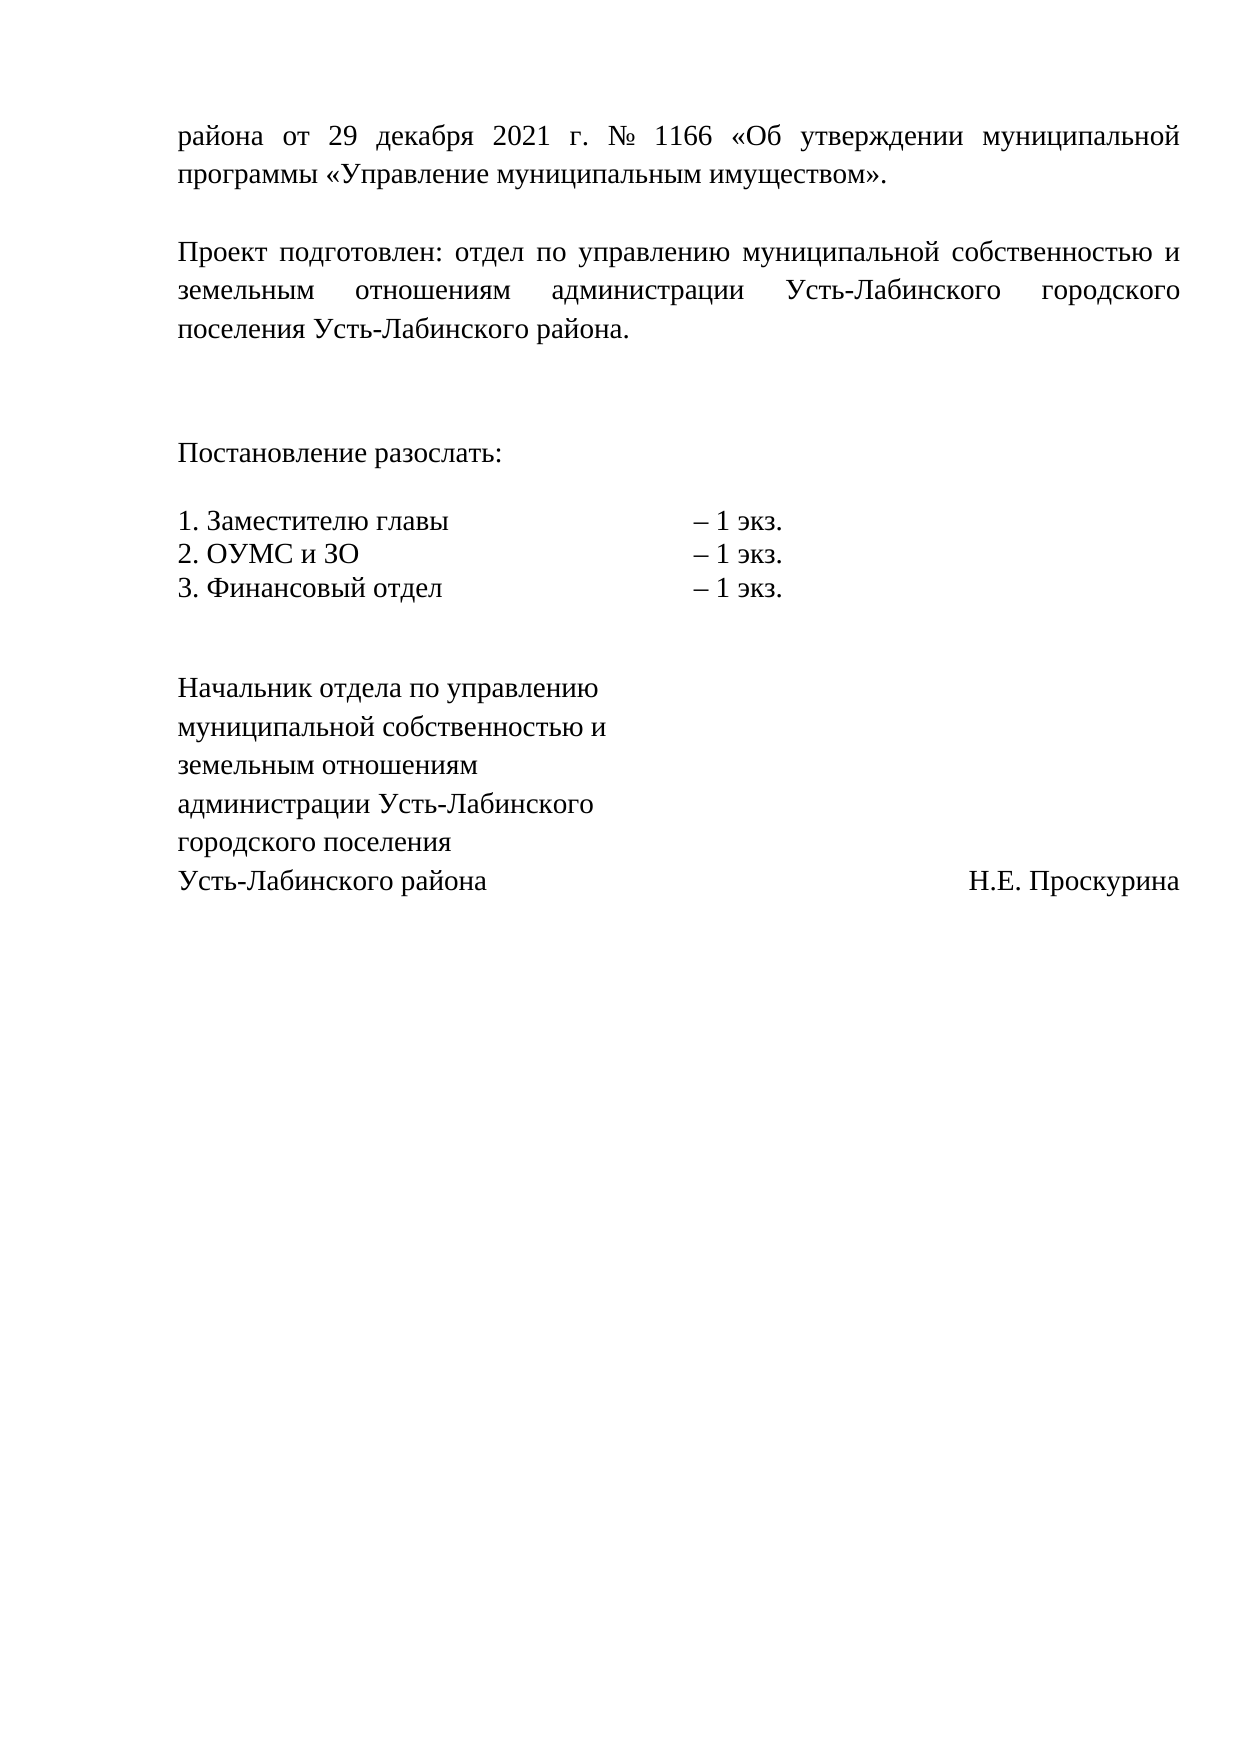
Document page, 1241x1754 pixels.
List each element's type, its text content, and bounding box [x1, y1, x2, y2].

text земельным отношениям [177, 747, 1181, 781]
text администрации Усть-Лабинского [177, 786, 1181, 819]
text муниципальной собственностью и [177, 709, 1181, 742]
text городского поселения [177, 824, 1181, 858]
text 2. ОУМС и ЗО – 1 экз. [177, 536, 1181, 570]
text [177, 118, 1181, 190]
text 3. Финансовый отдел – 1 экз. [177, 570, 1181, 603]
text Постановление разослать: [177, 436, 1181, 469]
text Усть-Лабинского района Н.Е. Проскурина [177, 863, 1181, 897]
text Проект подготовлен: отдел по управлению муниципальной собственностью и земельным отношениям администрации Усть-Лабинского городского поселения Усть-Лабинского района. [177, 234, 1181, 344]
text 1. Заместителю главы – 1 экз. [177, 503, 1181, 536]
text Начальник отдела по управлению [177, 670, 1181, 704]
